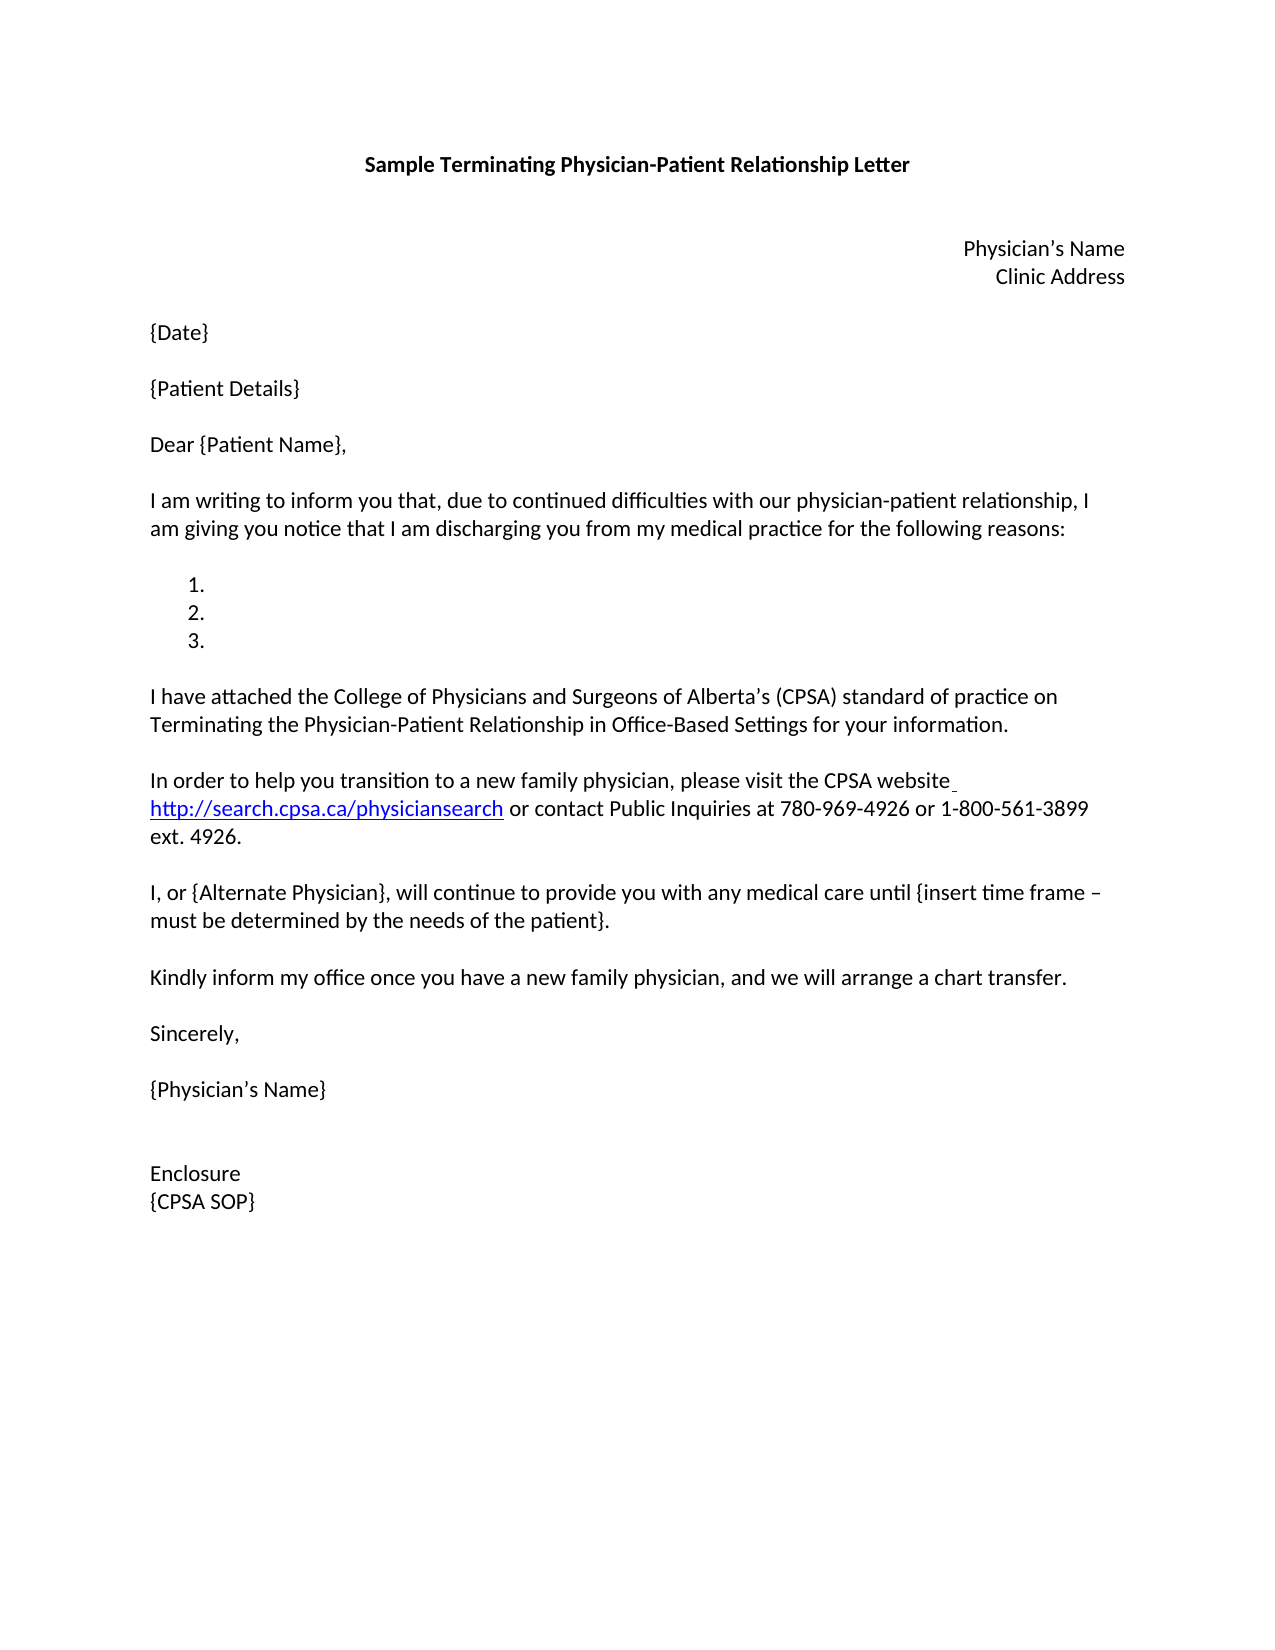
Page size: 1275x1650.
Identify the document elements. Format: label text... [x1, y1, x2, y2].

text Enclosure [150, 1159, 1125, 1187]
text Kindly inform my office once you have a new family physician, and we will arrange a chart transfer. [150, 963, 1125, 991]
text Sincerely, [150, 1019, 1125, 1047]
text {Patient Details} [150, 374, 1125, 402]
text I, or {Alternate Physician}, will continue to provide you with any medical care until {insert time frame – must be determined by the needs of the patient}. [150, 878, 1125, 934]
text I have attached the College of Physicians and Surgeons of Alberta’s (CPSA) standard of practice on Terminating the Physician-Patient Relationship in Office-Based Settings for your information. [150, 682, 1125, 738]
text Dear {Patient Name}, [150, 402, 1125, 458]
text {Physician’s Name} [150, 1075, 1125, 1103]
text I am writing to inform you that, due to continued difficulties with our physician-patient relationship, I am giving you notice that I am discharging you from my medical practice for the following reasons: [150, 486, 1125, 542]
text In order to help you transition to a new family physician, please visit the CPSA website http://search.cpsa.ca/physiciansearch or contact Public Inquiries at 780-969-4926 or 1-800-561-3899 ext. 4926. [150, 766, 1125, 851]
text Sample Terminating Physician-Patient Relationship Letter [150, 150, 1125, 178]
text {CPSA SOP} [150, 1187, 1125, 1215]
text {Date} [150, 318, 1125, 346]
text Physician’s Name [150, 234, 1125, 262]
text Clinic Address [150, 262, 1125, 290]
